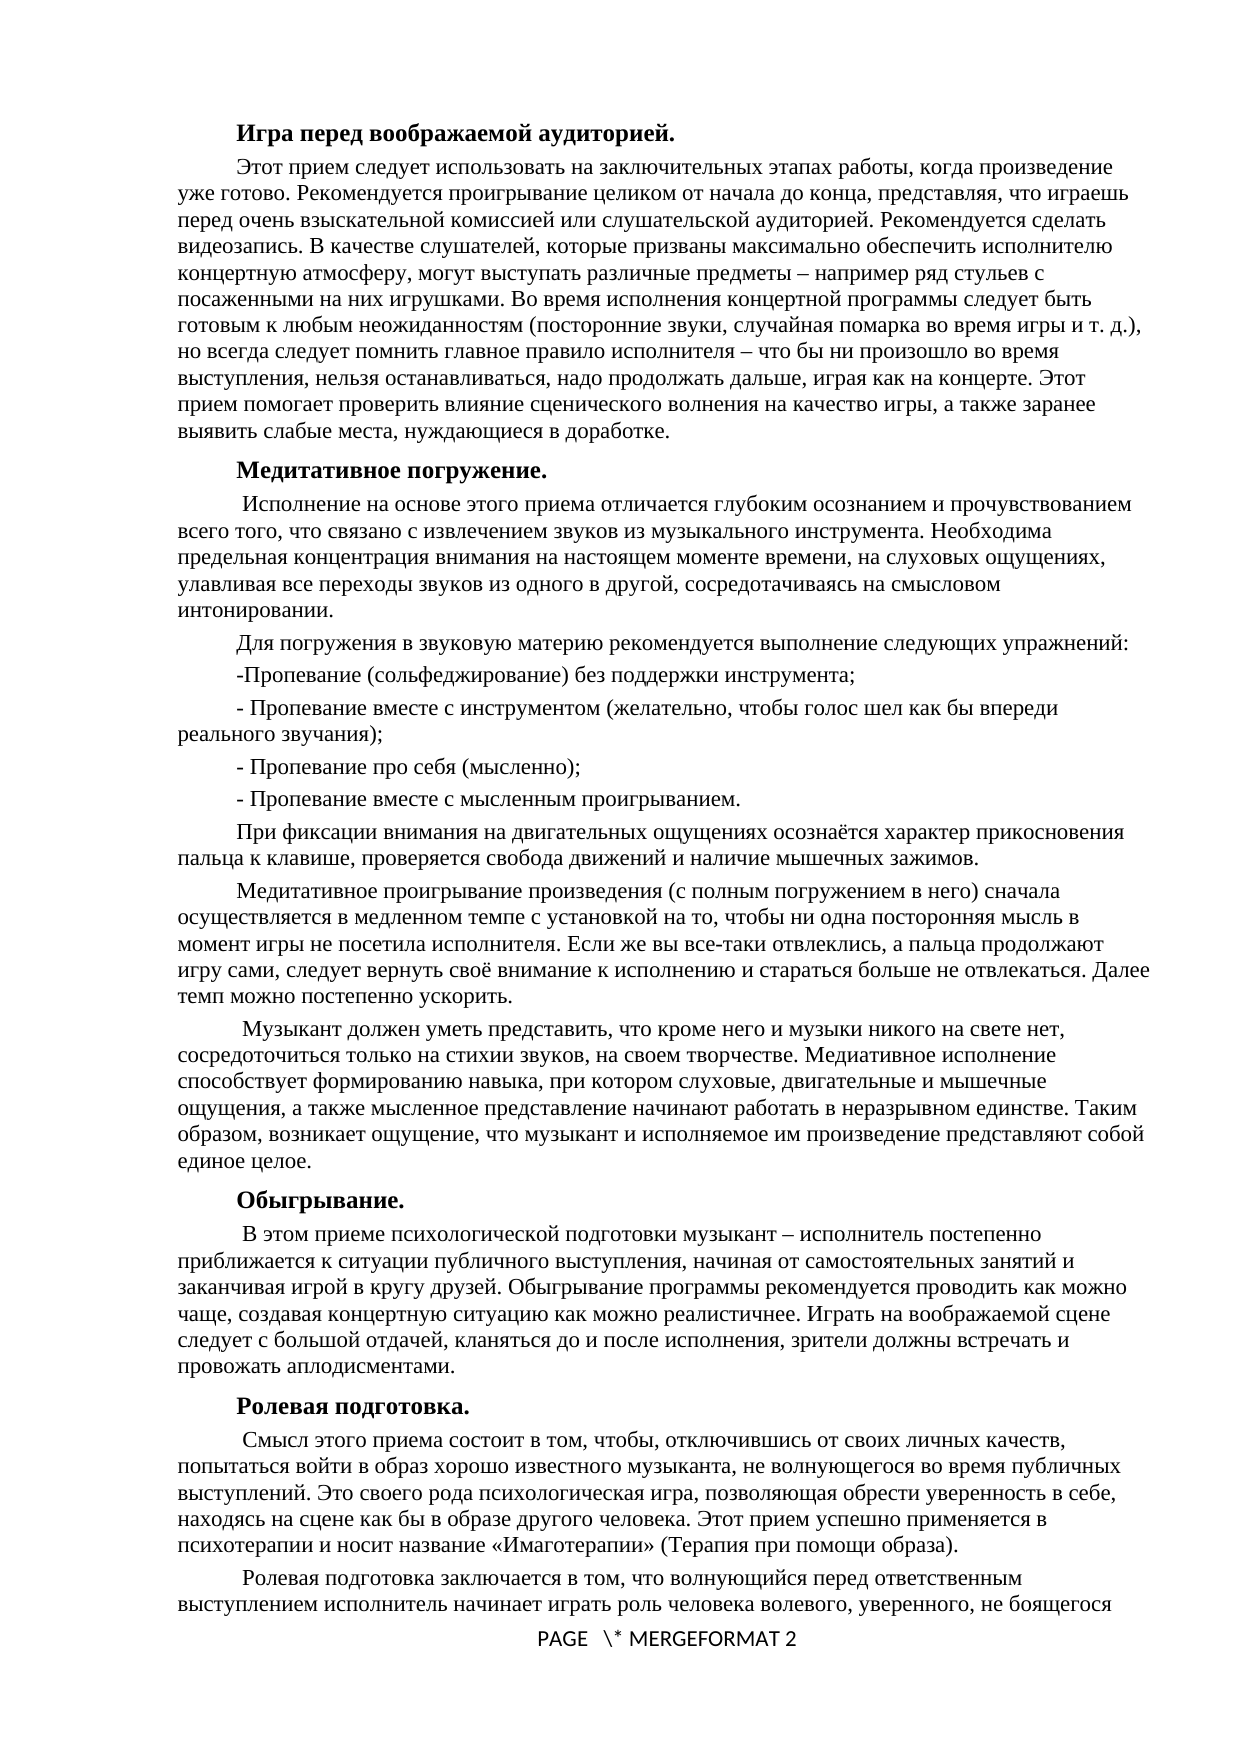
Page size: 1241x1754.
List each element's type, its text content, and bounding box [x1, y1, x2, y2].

text В этом приеме психологической подготовки музыкант – исполнитель постепенно приближается к ситуации публичного выступления, начиная от самостоятельных занятий и заканчивая игрой в кругу друзей. Обыгрывание программы рекомендуется проводить как можно чаще, создавая концертную ситуацию как можно реалистичнее. Играть на воображаемой сцене следует с большой отдачей, кланяться до и после исполнения, зрители должны встречать и провожать аплодисментами. [177, 1221, 1152, 1379]
text Этот прием следует использовать на заключительных этапах работы, когда произведение уже готово. Рекомендуется проигрывание целиком от начала до конца, представляя, что играешь перед очень взыскательной комиссией или слушательской аудиторией. Рекомендуется сделать видеозапись. В качестве слушателей, которые призваны максимально обеспечить исполнителю концертную атмосферу, могут выступать различные предметы – например ряд стульев с посаженными на них игрушками. Во время исполнения концертной программы следует быть готовым к любым неожиданностям (посторонние звуки, случайная помарка во время игры и т. д.), но всегда следует помнить главное правило исполнителя – что бы ни произошло во время выступления, нельзя останавливаться, надо продолжать дальше, играя как на концерте. Этот прием помогает проверить влияние сценического волнения на качество игры, а также заранее выявить слабые места, нуждающиеся в доработке. [177, 153, 1152, 443]
text При фиксации внимания на двигательных ощущениях осознаётся характер прикосновения пальца к клавише, проверяется свобода движений и наличие мышечных зажимов. [177, 818, 1152, 871]
text - Пропевание вместе с инструментом (желательно, чтобы голос шел как бы впереди реального звучания); [177, 694, 1152, 746]
text Исполнение на основе этого приема отличается глубоким осознанием и прочувствованием всего того, что связано с извлечением звуков из музыкального инструмента. Необходима предельная концентрация внимания на настоящем моменте времени, на слуховых ощущениях, улавливая все переходы звуков из одного в другой, сосредотачиваясь на смысловом интонировании. [177, 491, 1152, 622]
text Медитативное проигрывание произведения (с полным погружением в него) сначала осуществляется в медленном темпе с установкой на то, чтобы ни одна посторонняя мысль в момент игры не посетила исполнителя. Если же вы все-таки отвлеклись, а пальца продолжают игру сами, следует вернуть своё внимание к исполнению и стараться больше не отвлекаться. Далее темп можно постепенно ускорить. [177, 877, 1152, 1009]
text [177, 1564, 1152, 1617]
text - Пропевание вместе с мысленным проигрыванием. [177, 785, 1152, 812]
text -Пропевание (сольфеджирование) без поддержки инструмента; [177, 661, 1152, 687]
text Музыкант должен уметь представить, что кроме него и музыки никого на свете нет, сосредоточиться только на стихии звуков, на своем творчестве. Медиативное исполнение способствует формированию навыка, при котором слуховые, двигательные и мышечные ощущения, а также мысленное представление начинают работать в неразрывном единстве. Таким образом, возникает ощущение, что музыкант и исполняемое им произведение представляют собой единое целое. [177, 1015, 1152, 1173]
text Для погружения в звуковую материю рекомендуется выполнение следующих упражнений: [177, 628, 1152, 655]
text Игра перед воображаемой аудиторией. [177, 118, 1152, 147]
text Медитативное погружение. [177, 456, 1152, 484]
text Смысл этого приема состоит в том, чтобы, отключившись от своих личных качеств, попытаться войти в образ хорошо известного музыканта, не волнующегося во время публичных выступлений. Это своего рода психологическая игра, позволяющая обрести уверенность в себе, находясь на сцене как бы в образе другого человека. Этот прием успешно применяется в психотерапии и носит название «Имаготерапии» (Терапия при помощи образа). [177, 1426, 1152, 1558]
text Обыгрывание. [177, 1186, 1152, 1214]
text Ролевая подготовка. [177, 1391, 1152, 1420]
text - Пропевание про себя (мысленно); [177, 753, 1152, 779]
